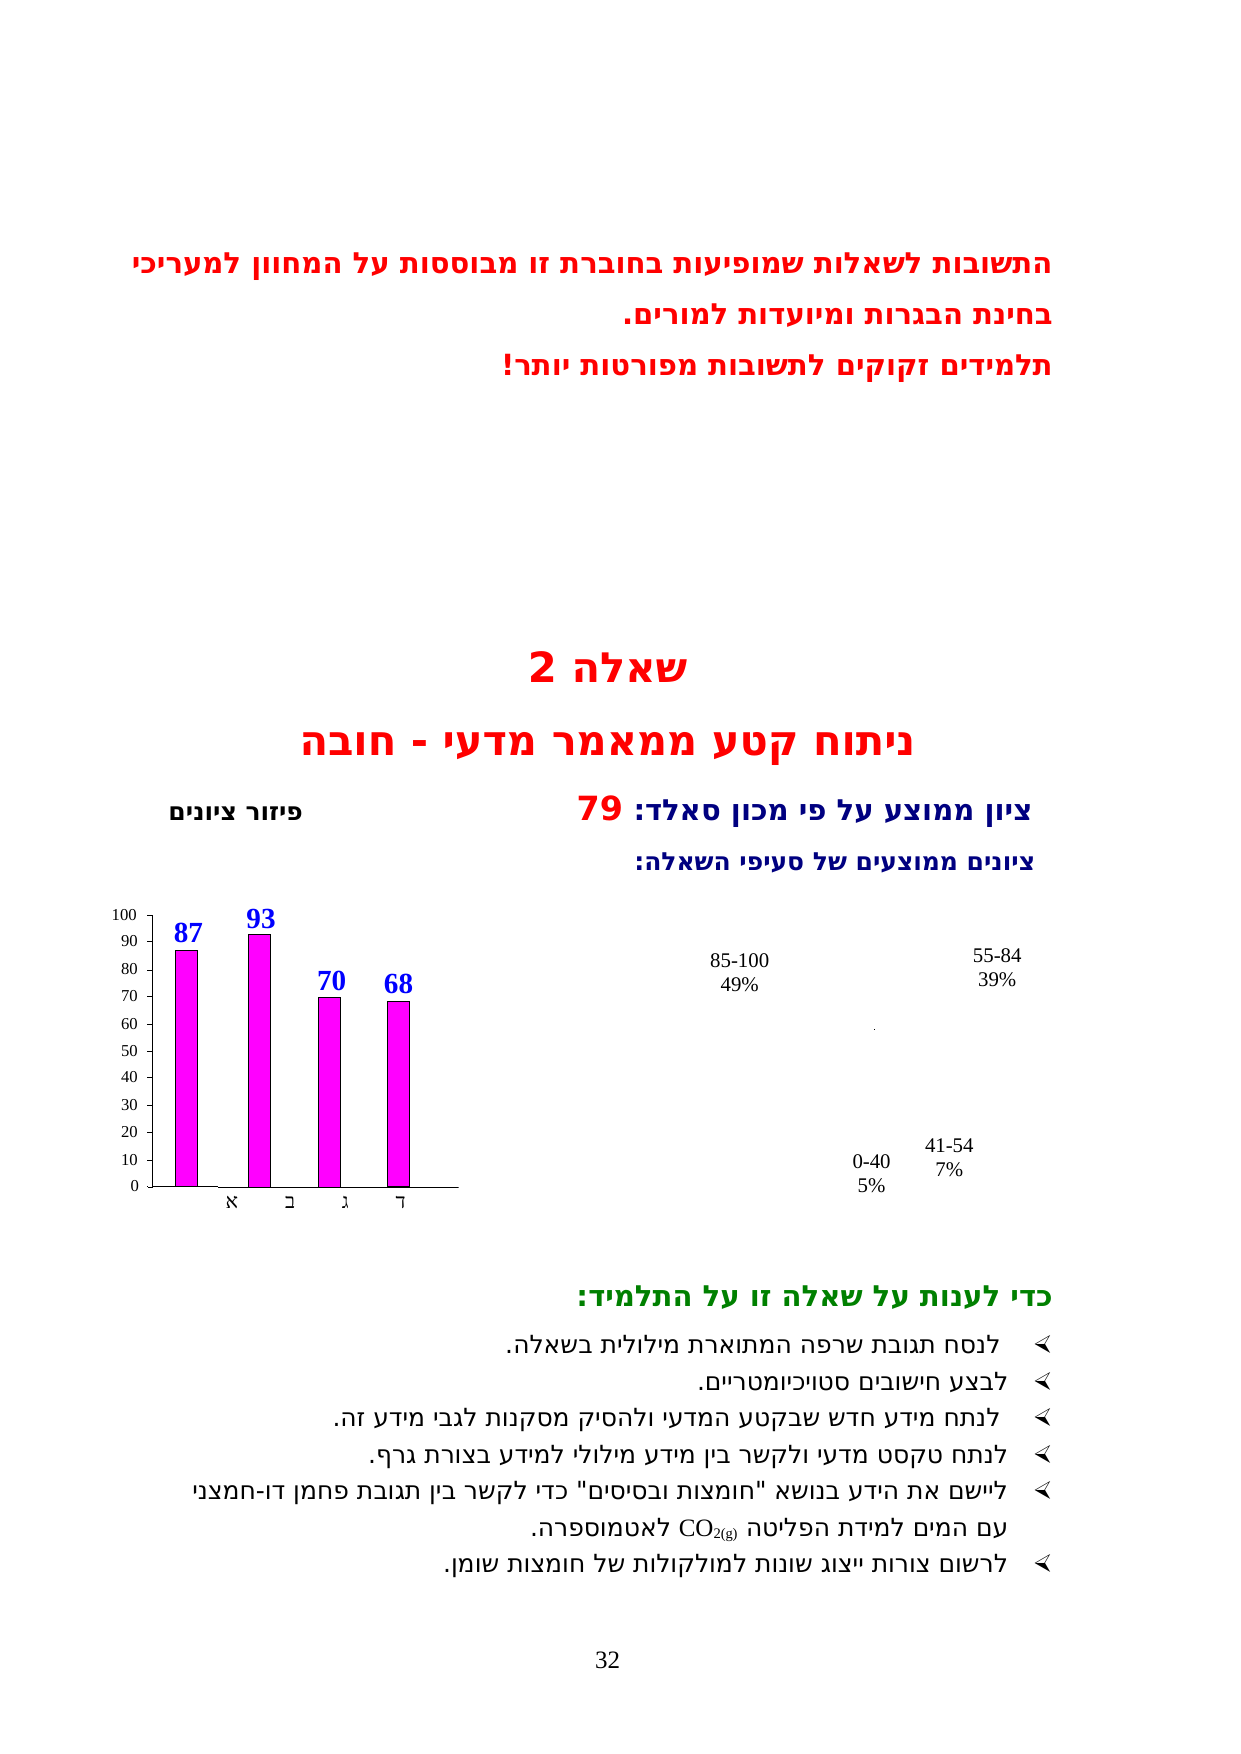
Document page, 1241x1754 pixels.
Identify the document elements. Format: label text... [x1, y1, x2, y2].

text ליישם את הידע בנושא "חומצות ובסיסים" כדי לקשר בין תגובת פחמן דו-חמצני עם המים למידת הפליטה CO2(g) לאטמוספרה. [162, 1476, 1053, 1542]
text לנסח תגובת שרפה המתוארת מילולית בשאלה. [162, 1330, 1053, 1359]
subtitle ניתוח קטע ממאמר מדעי - חובה [162, 717, 1053, 765]
text כדי לענות על שאלה זו על התלמיד: [162, 1279, 1053, 1313]
text ציונים ממוצעים של סעיפי השאלה: [162, 848, 1053, 877]
text התשובות לשאלות שמופיעות בחוברת זו מבוססות על המחוון למעריכי בחינת הבגרות ומיועדות למורים. [118, 246, 1053, 331]
subtitle שאלה 2 [162, 644, 1053, 692]
text לנתח טקסט מדעי ולקשר בין מידע מילולי למידע בצורת גרף. [162, 1440, 1053, 1469]
text לרשום צורות ייצוג שונות למולקולות של חומצות שומן. [162, 1549, 1053, 1578]
text תלמידים זקוקים לתשובות מפורטות יותר! [118, 348, 1053, 382]
text לנתח מידע חדש שבקטע המדעי ולהסיק מסקנות לגבי מידע זה. [162, 1403, 1053, 1432]
text לבצע חישובים סטויכיומטריים. [162, 1367, 1053, 1396]
text ציון ממוצע על פי מכון סאלד: 79 פיזור ציונים [162, 789, 1053, 828]
